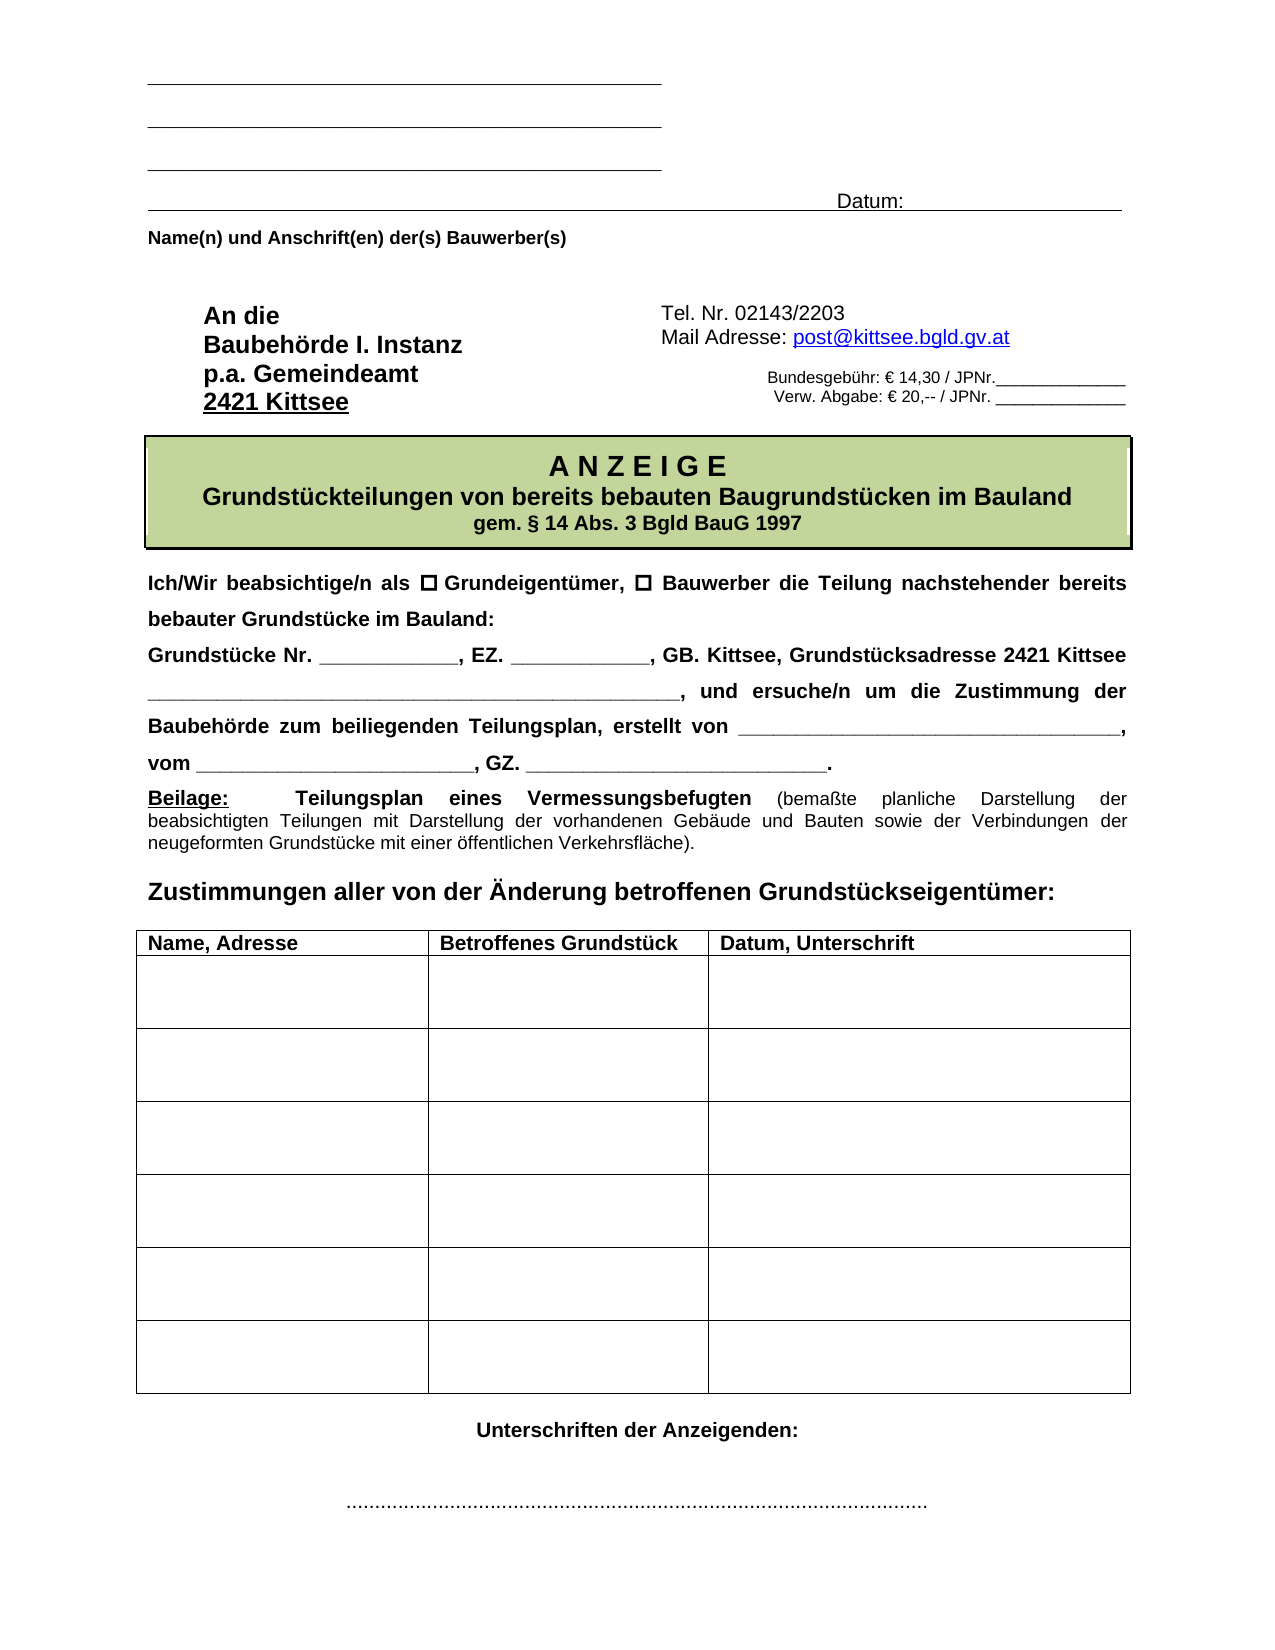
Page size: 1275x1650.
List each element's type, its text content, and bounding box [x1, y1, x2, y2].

table_cell [137, 1321, 428, 1392]
table_cell [709, 1102, 1130, 1174]
table_cell [137, 1248, 428, 1319]
table_header An die Baubehörde I. Instanz p.a. Gemeindeamt 2421 Kittsee [177, 301, 649, 416]
text Zustimmungen aller von der Änderung betroffenen Grundstückseigentümer: [148, 877, 1127, 906]
table_cell [709, 1175, 1130, 1247]
text Name(n) und Anschrift(en) der(s) Bauwerber(s) [148, 227, 1127, 248]
text ..................................................................................................... [148, 1489, 1127, 1513]
table_cell [709, 1029, 1130, 1101]
table_cell [137, 1102, 428, 1174]
table_cell [709, 956, 1130, 1028]
table_header Tel. Nr. 02143/2203 Mail Adresse: post@kittsee.bgld.gv.at Bundesgebühr: € 14,30 / JPNr.______________ Verw. Abgabe: € 20,-- / JPNr. ______________ [650, 301, 1137, 416]
table_cell [429, 1248, 708, 1319]
text Unterschriften der Anzeigenden: [148, 1417, 1127, 1441]
table_cell [137, 1029, 428, 1101]
text Grundstücke Nr. ____________, EZ. ____________, GB. Kittsee, Grundstücksadresse 2421 Kittsee ______________________________________________, und ersuche/n um die Zustimmung der Baubehörde zum beiliegenden Teilungsplan, erstellt von _________________________________, vom ________________________, GZ. __________________________. [148, 642, 1127, 774]
table_cell [429, 1102, 708, 1174]
text A N Z E I G E [148, 448, 1127, 482]
table_header Betroffenes Grundstück [429, 931, 708, 955]
text _____________________________________ [148, 102, 1127, 131]
text _____________________________________ [148, 145, 1127, 174]
table_cell [137, 1175, 428, 1247]
text _____________________________________ [148, 59, 1127, 88]
text gem. § 14 Abs. 3 Bgld BauG 1997 [148, 511, 1127, 531]
table_cell [709, 1248, 1130, 1319]
text Grundstückteilungen von bereits bebauten Baugrundstücken im Bauland [148, 482, 1127, 511]
table_header Datum, Unterschrift [709, 931, 1130, 955]
table_cell [429, 1175, 708, 1247]
text Ich/Wir beabsichtige/n als Grundeigentümer, Bauwerber die Teilung nachstehender bereits bebauter Grundstücke im Bauland: [148, 571, 1127, 631]
table_cell [137, 956, 428, 1028]
table_cell [429, 956, 708, 1028]
text Beilage: Teilungsplan eines Vermessungsbefugten (bemaßte planliche Darstellung der beabsichtigten Teilungen mit Darstellung der vorhandenen Gebäude und Bauten sowie der Verbindungen der neugeformten Grundstücke mit einer öffentlichen Verkehrsfläche). [148, 786, 1127, 853]
table_cell [429, 1029, 708, 1101]
text Datum: [148, 188, 1127, 212]
table_cell [429, 1321, 708, 1392]
table_cell [709, 1321, 1130, 1392]
table_header Name, Adresse [137, 931, 428, 955]
